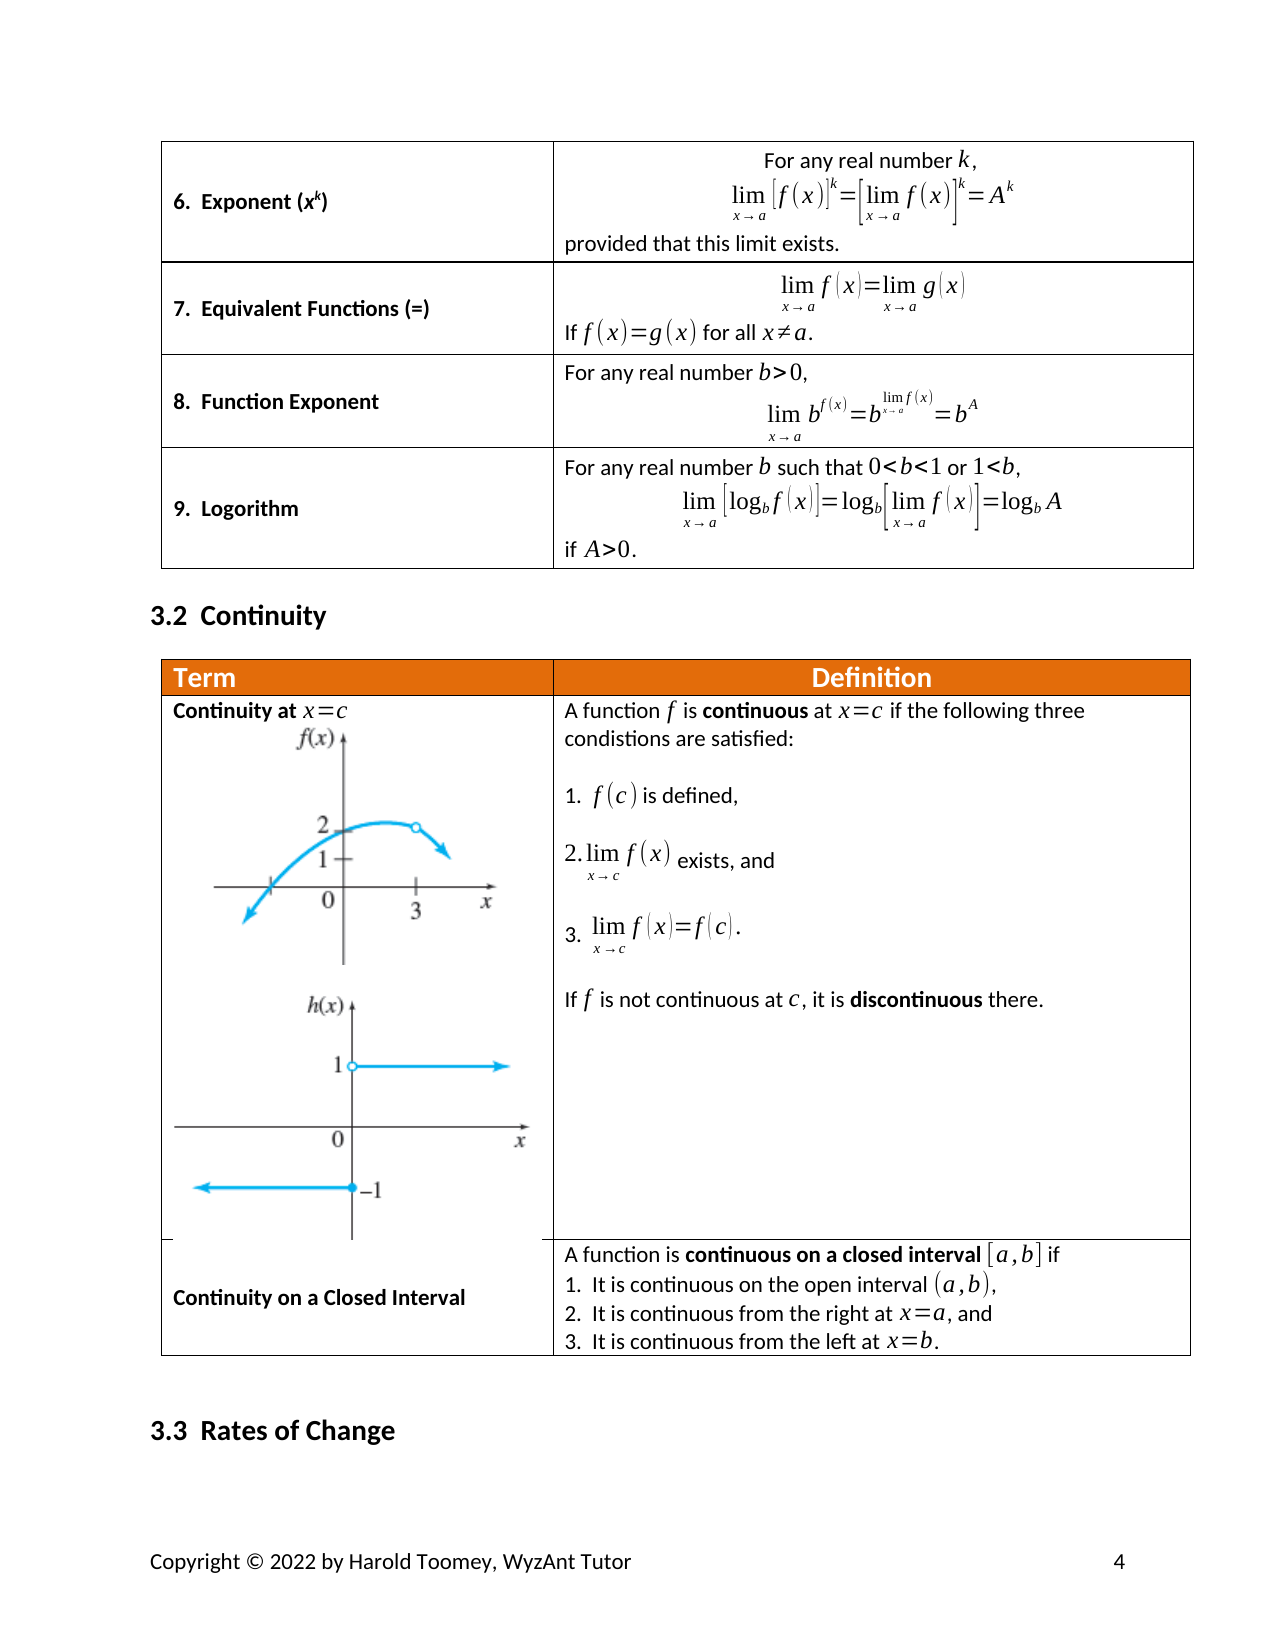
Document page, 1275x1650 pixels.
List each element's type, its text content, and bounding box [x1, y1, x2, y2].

table_cell 6. Exponent (xk) [162, 142, 553, 261]
table_header Definition [554, 660, 1190, 695]
text 3.2 Continuity [150, 597, 1125, 632]
table_cell Continuity at [162, 696, 553, 724]
table_cell A function is continuous at if the following three condistions are satisfied: 1. is defined, exists, and 3. If is not continuous at , it is discontinuous there. [554, 696, 1190, 1239]
table_cell If for all . [554, 263, 1193, 354]
picture [211, 725, 504, 965]
table_cell For any real number , provided that this limit exists. [554, 142, 1193, 261]
picture [173, 992, 542, 1240]
table_cell [162, 724, 553, 1239]
text 3.3 Rates of Change [150, 1412, 1125, 1447]
table_cell A function is continuous on a closed interval if 1. It is continuous on the open interval , 2. It is continuous from the right at , and 3. It is continuous from the left at . [554, 1240, 1190, 1355]
table_cell For any real number such that or , if . [554, 448, 1193, 568]
table_cell 7. Equivalent Functions (=) [162, 263, 553, 354]
table_cell Continuity on a Closed Interval [162, 1240, 553, 1355]
table_cell 9. Logorithm [162, 448, 553, 568]
table_cell For any real number , [554, 355, 1193, 447]
table_header Term [162, 660, 553, 695]
table_cell 8. Function Exponent [162, 355, 553, 447]
